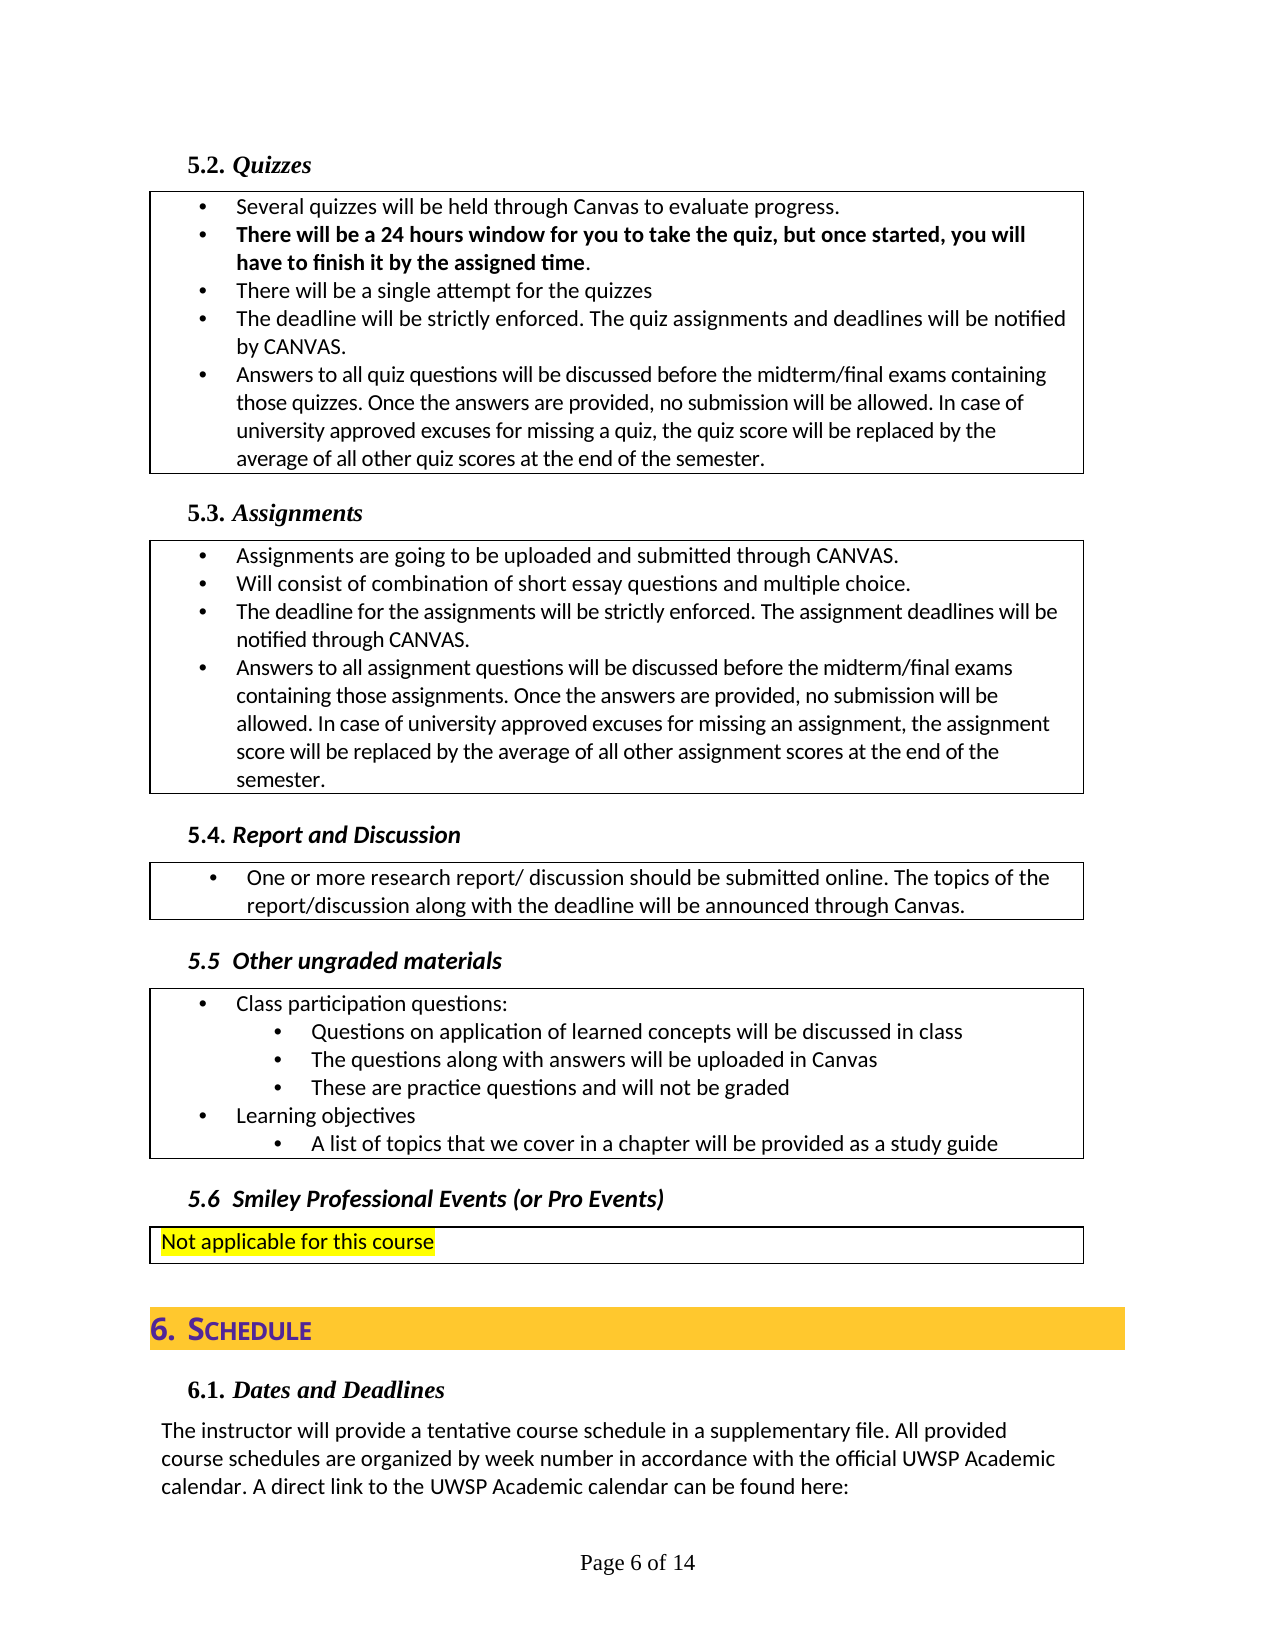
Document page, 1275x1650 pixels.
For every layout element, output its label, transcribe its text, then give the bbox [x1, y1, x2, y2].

table_header One or more research report/ discussion should be submitted online. The topics of the report/discussion along with the deadline will be announced through Canvas. [151, 863, 1083, 919]
subtitle Assignments [187, 498, 1125, 527]
table_header Several quizzes will be held through Canvas to evaluate progress. There will be a 24 hours window for you to take the quiz, but once started, you will have to finish it by the assigned time. There will be a single attempt for the quizzes The deadline will be strictly enforced. The quiz assignments and deadlines will be notified by CANVAS. Answers to all quiz questions will be discussed before the midterm/final exams containing those quizzes. Once the answers are provided, no submission will be allowed. In case of university approved excuses for missing a quiz, the quiz score will be replaced by the average of all other quiz scores at the end of the semester. [151, 192, 1083, 472]
subtitle Other ungraded materials [187, 945, 1125, 976]
table_header Not applicable for this course [151, 1228, 1083, 1263]
table_header Assignments are going to be uploaded and submitted through CANVAS. Will consist of combination of short essay questions and multiple choice. The deadline for the assignments will be strictly enforced. The assignment deadlines will be notified through CANVAS. Answers to all assignment questions will be discussed before the midterm/final exams containing those assignments. Once the answers are provided, no submission will be allowed. In case of university approved excuses for missing an assignment, the assignment score will be replaced by the average of all other assignment scores at the end of the semester. [151, 541, 1083, 793]
subtitle Smiley Professional Events (or Pro Events) [187, 1183, 1125, 1214]
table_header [150, 1416, 1084, 1500]
subtitle Report and Discussion [187, 819, 1125, 849]
table_header Class participation questions: Questions on application of learned concepts will be discussed in class The questions along with answers will be uploaded in Canvas These are practice questions and will not be graded Learning objectives A list of topics that we cover in a chapter will be provided as a study guide [151, 989, 1083, 1157]
subtitle Schedule [150, 1307, 1125, 1350]
subtitle Quizzes [187, 150, 1125, 179]
subtitle Dates and Deadlines [187, 1375, 1125, 1403]
